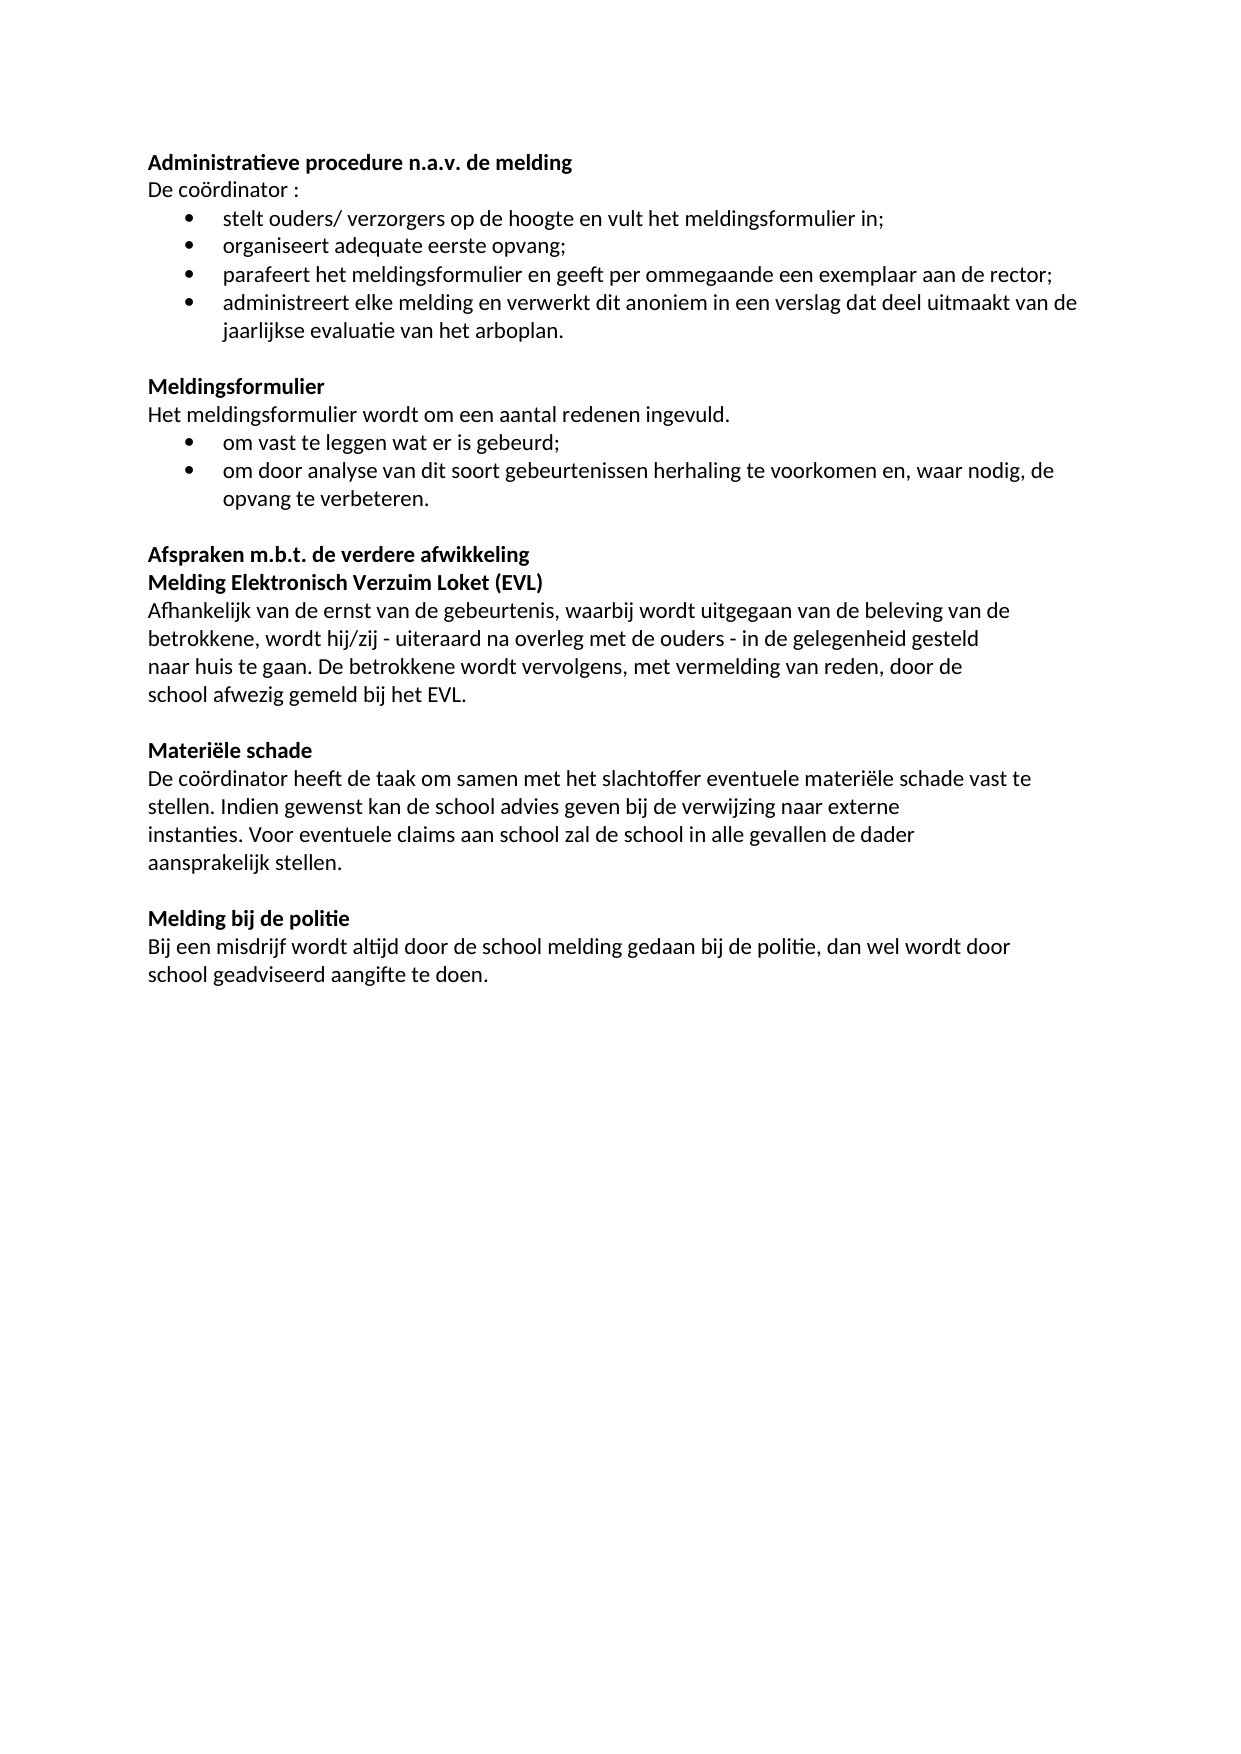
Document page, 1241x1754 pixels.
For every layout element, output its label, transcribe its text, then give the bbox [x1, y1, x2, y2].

text school geadviseerd aangifte te doen. [148, 960, 1093, 988]
text De coördinator : [148, 176, 1093, 204]
list parafeert het meldingsformulier en geeft per ommegaande een exemplaar aan de rector; [185, 260, 1093, 288]
list om vast te leggen wat er is gebeurd; [185, 428, 1093, 456]
text De coördinator heeft de taak om samen met het slachtoffer eventuele materiële schade vast te stellen. Indien gewenst kan de school advies geven bij de verwijzing naar externe [148, 764, 1093, 820]
text betrokkene, wordt hij/zij - uiteraard na overleg met de ouders - in de gelegenheid gesteld [148, 624, 1093, 652]
text Materiële schade [148, 736, 1093, 764]
text Afspraken m.b.t. de verdere afwikkeling [148, 540, 1093, 568]
text Melding bij de politie [148, 904, 1093, 932]
list om door analyse van dit soort gebeurtenissen herhaling te voorkomen en, waar nodig, de opvang te verbeteren. [185, 456, 1093, 512]
text instanties. Voor eventuele claims aan school zal de school in alle gevallen de dader [148, 820, 1093, 848]
list organiseert adequate eerste opvang; [185, 232, 1093, 260]
list administreert elke melding en verwerkt dit anoniem in een verslag dat deel uitmaakt van de jaarlijkse evaluatie van het arboplan. [185, 288, 1093, 344]
text Administratieve procedure n.a.v. de melding [148, 148, 1093, 176]
text aansprakelijk stellen. [148, 848, 1093, 876]
text Het meldingsformulier wordt om een aantal redenen ingevuld. [148, 400, 1093, 428]
list stelt ouders/ verzorgers op de hoogte en vult het meldingsformulier in; [185, 204, 1093, 232]
text school afwezig gemeld bij het EVL. [148, 680, 1093, 708]
text Melding Elektronisch Verzuim Loket (EVL) [148, 568, 1093, 596]
text Afhankelijk van de ernst van de gebeurtenis, waarbij wordt uitgegaan van de beleving van de [148, 596, 1093, 624]
text naar huis te gaan. De betrokkene wordt vervolgens, met vermelding van reden, door de [148, 652, 1093, 680]
text Meldingsformulier [148, 372, 1093, 400]
text Bij een misdrijf wordt altijd door de school melding gedaan bij de politie, dan wel wordt door [148, 932, 1093, 960]
